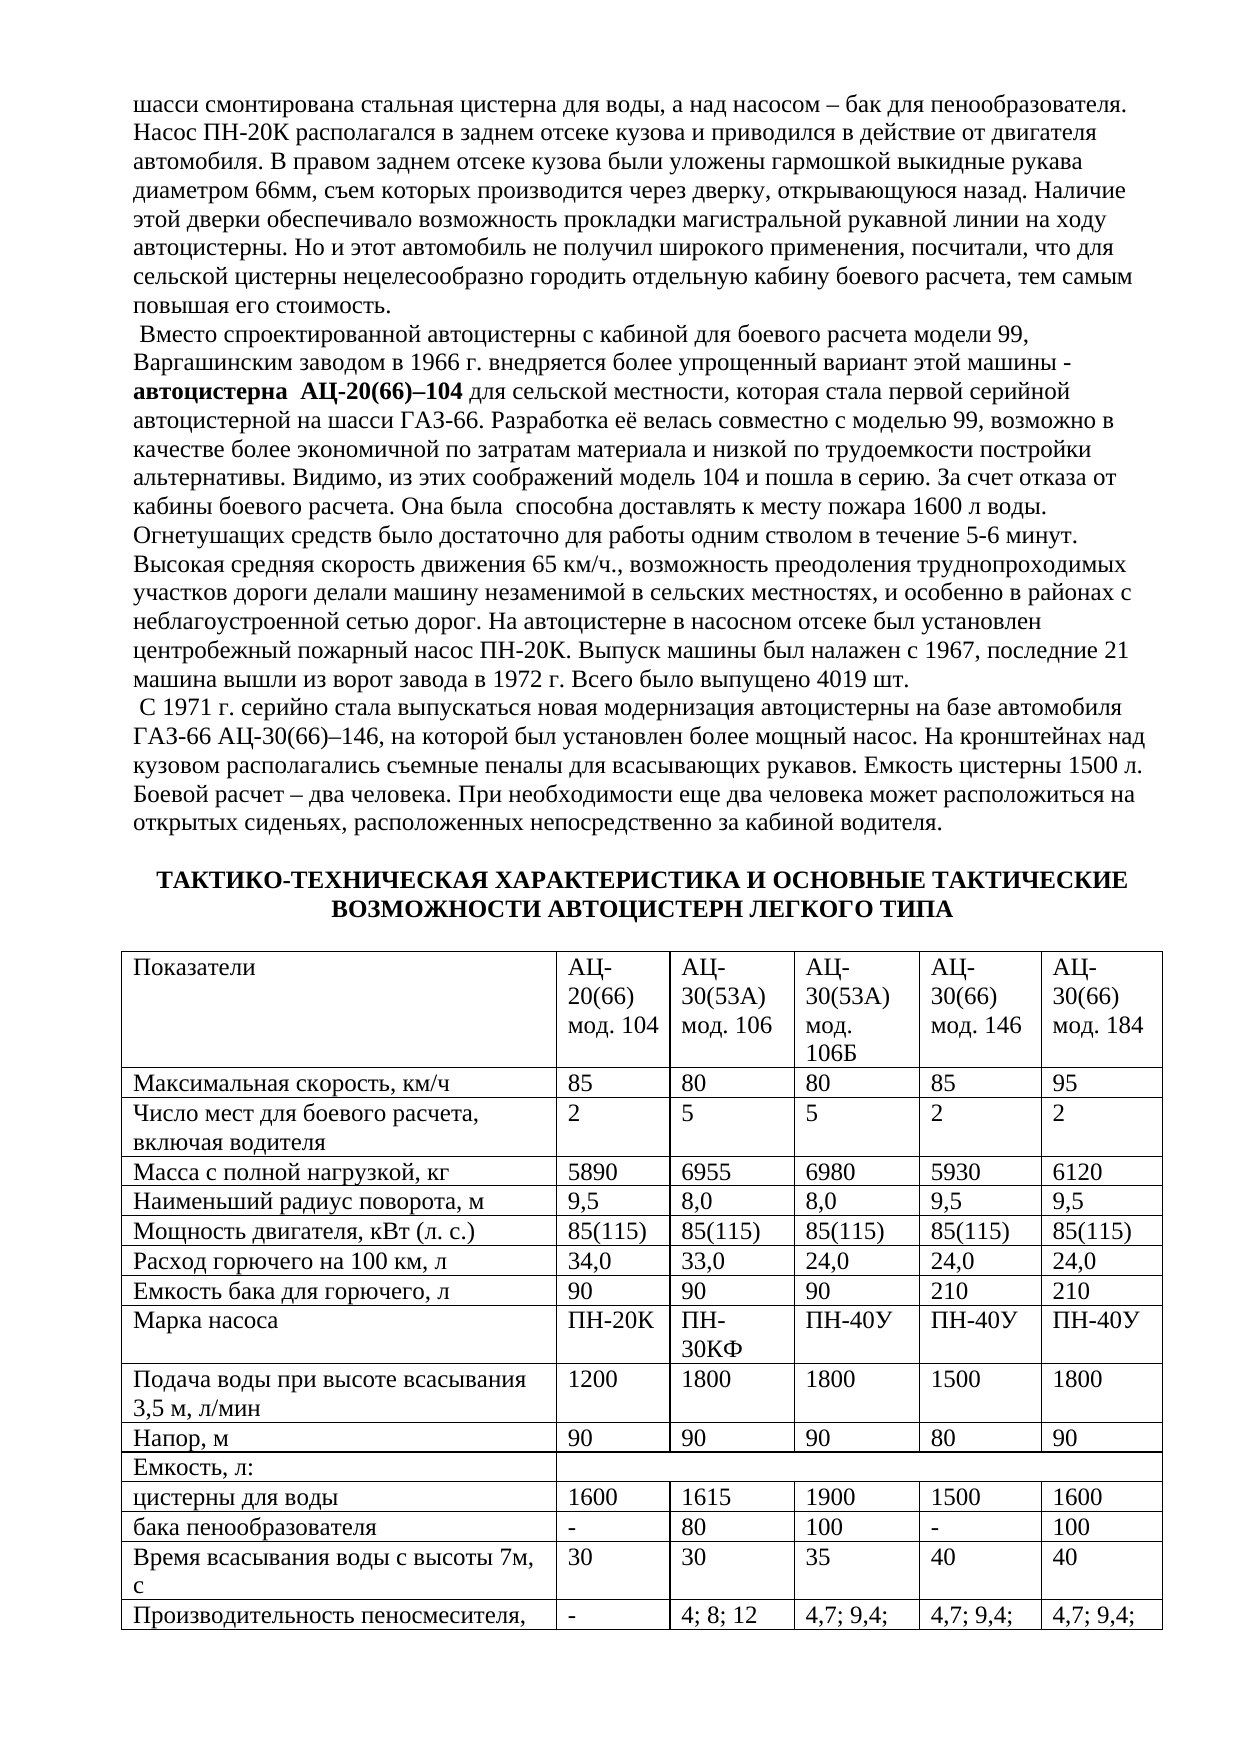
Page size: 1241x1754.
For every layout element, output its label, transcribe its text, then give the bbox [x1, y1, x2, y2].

table_cell 35 [795, 1542, 919, 1599]
table_cell ПН-30КФ [671, 1306, 794, 1363]
table_cell 40 [1042, 1542, 1162, 1599]
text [133, 89, 1152, 319]
table_cell Емкость бака для горючего, л [122, 1276, 556, 1304]
table_cell - [920, 1512, 1041, 1541]
table_cell 6955 [671, 1157, 794, 1185]
table_cell 85(115) [920, 1216, 1041, 1245]
table_cell 1800 [1042, 1364, 1162, 1422]
table_cell 4,7; 9,4; 14,1 [1042, 1600, 1162, 1629]
table_cell Максимальная скорость, км/ч [122, 1068, 556, 1097]
table_cell Марка насоса [122, 1306, 556, 1363]
table_header АЦ-30(66) мод. 184 [1042, 952, 1162, 1067]
table_cell 24,0 [795, 1246, 919, 1275]
table_cell 5930 [920, 1157, 1041, 1185]
table_cell 90 [671, 1423, 794, 1451]
table_header АЦ-30(53А) мод. 106Б [795, 952, 919, 1067]
table_cell Подача воды при высоте всасывания 3,5 м, л/мин [122, 1364, 556, 1422]
table_cell 80 [795, 1068, 919, 1097]
table_header АЦ-30(66) мод. 146 [920, 952, 1041, 1067]
table_cell 85(115) [557, 1216, 669, 1245]
table_cell Масса с полной нагрузкой, кг [122, 1157, 556, 1185]
table_cell 90 [671, 1276, 794, 1304]
table_cell 90 [795, 1423, 919, 1451]
table_cell 6980 [795, 1157, 919, 1185]
table_cell 1500 [920, 1482, 1041, 1511]
table_cell 6120 [1042, 1157, 1162, 1185]
table_cell ПН-40У [795, 1306, 919, 1363]
table_cell 9,5 [557, 1186, 669, 1215]
table_cell ПН-20К [557, 1306, 669, 1363]
table_cell Число мест для боевого расчета, включая водителя [122, 1098, 556, 1156]
table_cell 90 [557, 1423, 669, 1451]
table_cell 1900 [795, 1482, 919, 1511]
table_cell 1600 [1042, 1482, 1162, 1511]
table_cell 33,0 [671, 1246, 794, 1275]
table_cell [557, 1453, 1162, 1481]
table_cell 1600 [557, 1482, 669, 1511]
table_cell - [557, 1512, 669, 1541]
table_cell 90 [557, 1276, 669, 1304]
table_cell цистерны для воды [122, 1482, 556, 1511]
table_cell 90 [795, 1276, 919, 1304]
table_cell 1800 [671, 1364, 794, 1422]
table_cell 24,0 [1042, 1246, 1162, 1275]
table_cell 9,5 [920, 1186, 1041, 1215]
table_cell 30 [557, 1542, 669, 1599]
table_cell 5 [671, 1098, 794, 1156]
table_cell 5 [795, 1098, 919, 1156]
table_header АЦ-30(53А) мод. 106 [671, 952, 794, 1067]
table_cell 4,7; 9,4; 14,1 [795, 1600, 919, 1629]
table_cell ПН-40У [920, 1306, 1041, 1363]
table_cell 1500 [920, 1364, 1041, 1422]
table_cell 80 [671, 1068, 794, 1097]
table_cell 34,0 [557, 1246, 669, 1275]
table_cell 2 [557, 1098, 669, 1156]
table_cell Наименьший радиус поворота, м [122, 1186, 556, 1215]
table_cell 100 [1042, 1512, 1162, 1541]
table_cell 85 [920, 1068, 1041, 1097]
table_cell 9,5 [1042, 1186, 1162, 1215]
table_cell 85 [557, 1068, 669, 1097]
table_cell 2 [1042, 1098, 1162, 1156]
table_cell 210 [1042, 1276, 1162, 1304]
table_cell 4,7; 9,4; 14,1 [920, 1600, 1041, 1629]
table_cell 90 [1042, 1423, 1162, 1451]
table_cell 2 [920, 1098, 1041, 1156]
table_cell 4; 8; 12 [671, 1600, 794, 1629]
table_cell 1615 [671, 1482, 794, 1511]
table_cell Емкость, л: [122, 1453, 556, 1481]
table_cell Напор, м [122, 1423, 556, 1451]
table_cell Расход горючего на 100 км, л [122, 1246, 556, 1275]
table_cell 210 [920, 1276, 1041, 1304]
table_cell 1800 [795, 1364, 919, 1422]
table_cell 8,0 [671, 1186, 794, 1215]
text С 1971 г. серийно стала выпускаться новая модернизация автоцистерны на базе автомобиля ГАЗ-66 АЦ-30(66)–146, на которой был установлен более мощный насос. На кронштейнах над кузовом располагались съемные пеналы для всасывающих рукавов. Емкость цистерны 1500 л. Боевой расчет – два человека. При необходимости еще два человека может расположиться на открытых сиденьях, расположенных непосредственно за кабиной водителя. [133, 692, 1152, 836]
table_cell 95 [1042, 1068, 1162, 1097]
text ТАКТИКО-ТЕХНИЧЕСКАЯ ХАРАКТЕРИСТИКА И ОСНОВНЫЕ ТАКТИЧЕСКИЕ ВОЗМОЖНОСТИ АВТОЦИСТЕРН ЛЕГКОГО ТИПА [133, 865, 1152, 922]
table_cell бака пенообразователя [122, 1512, 556, 1541]
table_cell 85(115) [795, 1216, 919, 1245]
table_cell 1200 [557, 1364, 669, 1422]
table_cell - [557, 1600, 669, 1629]
table_cell 85(115) [1042, 1216, 1162, 1245]
table_cell Время всасывания воды с высоты 7м, с [122, 1542, 556, 1599]
text Вместо спроектированной автоцистерны с кабиной для боевого расчета модели 99, Варгашинским заводом в 1966 г. внедряется более упрощенный вариант этой машины - автоцистерна АЦ-20(66)–104 для сельской местности, которая стала первой серийной автоцистерной на шасси ГАЗ-66. Разработка её велась совместно с моделью 99, возможно в качестве более экономичной по затратам материала и низкой по трудоемкости постройки альтернативы. Видимо, из этих соображений модель 104 и пошла в серию. За счет отказа от кабины боевого расчета. Она была способна доставлять к месту пожара 1600 л воды. Огнетушащих средств было достаточно для работы одним стволом в течение 5-6 минут. Высокая средняя скорость движения 65 км/ч., возможность преодоления труднопроходимых участков дороги делали машину незаменимой в сельских местностях, и особенно в районах с неблагоустроенной сетью дорог. На автоцистерне в насосном отсеке был установлен центробежный пожарный насос ПН-20К. Выпуск машины был налажен с 1967, последние 21 машина вышли из ворот завода в 1972 г. Всего было выпущено 4019 шт. [133, 319, 1152, 692]
table_cell 30 [671, 1542, 794, 1599]
table_cell 5890 [557, 1157, 669, 1185]
table_cell 80 [920, 1423, 1041, 1451]
table_cell 8,0 [795, 1186, 919, 1215]
table_header АЦ-20(66) мод. 104 [557, 952, 669, 1067]
table_cell ПН-40У [1042, 1306, 1162, 1363]
table_cell 80 [671, 1512, 794, 1541]
table_cell 85(115) [671, 1216, 794, 1245]
table_cell 40 [920, 1542, 1041, 1599]
table_header Показатели [122, 952, 556, 1067]
table_cell 100 [795, 1512, 919, 1541]
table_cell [122, 1600, 556, 1629]
table_cell Мощность двигателя, кВт (л. с.) [122, 1216, 556, 1245]
table_cell 24,0 [920, 1246, 1041, 1275]
